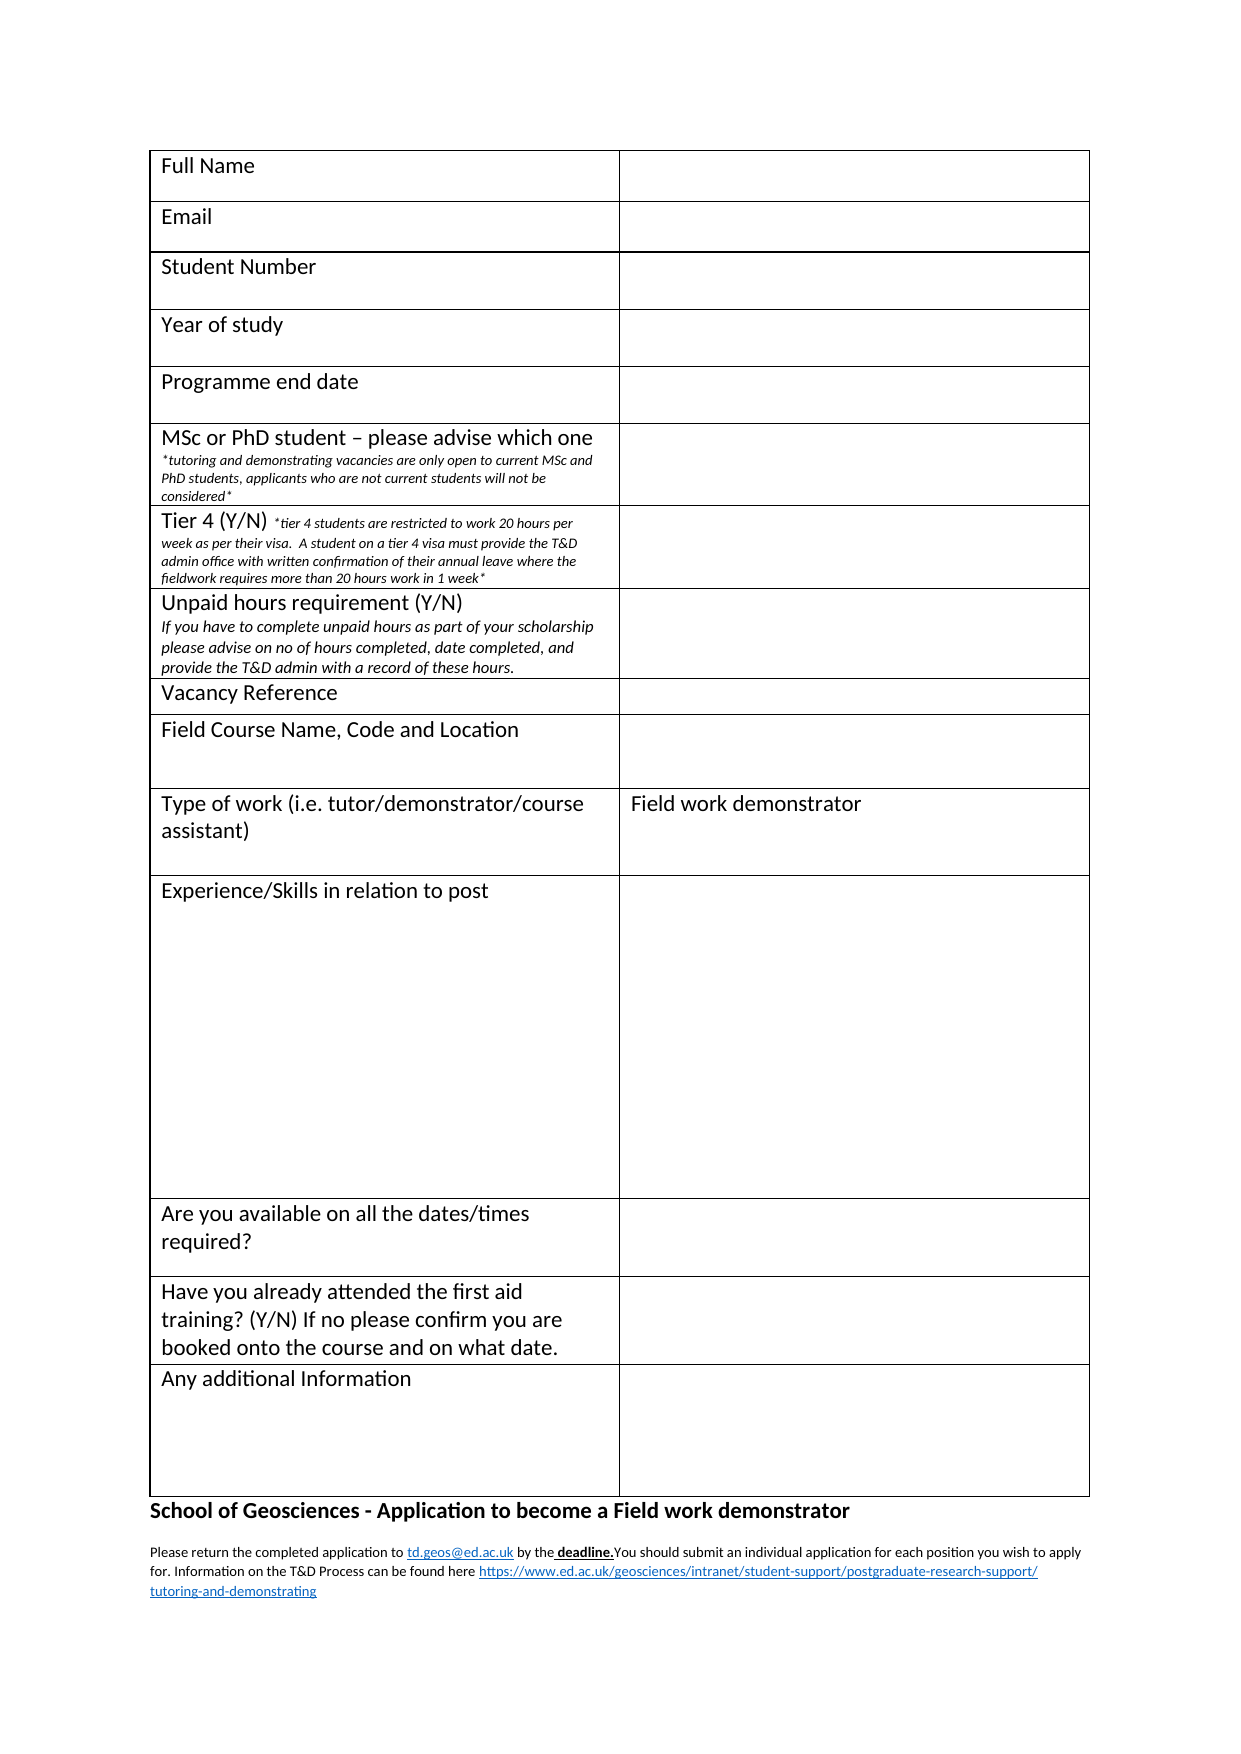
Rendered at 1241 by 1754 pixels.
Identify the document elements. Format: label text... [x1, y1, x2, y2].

table_cell [620, 367, 1089, 422]
table_cell [620, 253, 1089, 309]
table_cell [620, 1277, 1089, 1363]
table_cell [620, 715, 1089, 788]
table_cell [620, 1199, 1089, 1276]
table_cell [620, 679, 1089, 714]
table_cell Field Course Name, Code and Location [151, 715, 619, 788]
table_cell Email [151, 202, 619, 251]
table_cell MSc or PhD student – please advise which one *tutoring and demonstrating vacancies are only open to current MSc and PhD students, applicants who are not current students will not be considered* [151, 424, 619, 505]
table_cell [620, 424, 1089, 505]
table_cell [620, 589, 1089, 677]
table_cell [620, 1365, 1089, 1496]
table_cell Tier 4 (Y/N) *tier 4 students are restricted to work 20 hours per week as per their visa. A student on a tier 4 visa must provide the T&D admin office with written confirmation of their annual leave where the fieldwork requires more than 20 hours work in 1 week* [151, 506, 619, 587]
table_cell Field work demonstrator [620, 789, 1089, 875]
table_cell Unpaid hours requirement (Y/N) If you have to complete unpaid hours as part of your scholarship please advise on no of hours completed, date completed, and provide the T&D admin with a record of these hours. [151, 589, 619, 677]
table_cell Have you already attended the first aid training? (Y/N) If no please confirm you are booked onto the course and on what date. [151, 1277, 619, 1363]
table_cell [620, 506, 1089, 587]
text School of Geosciences - Application to become a Field work demonstrator [150, 1497, 1090, 1524]
table_cell [620, 310, 1089, 366]
table_header [620, 151, 1089, 201]
table_cell Vacancy Reference [151, 679, 619, 714]
table_cell Year of study [151, 310, 619, 366]
table_cell [620, 202, 1089, 251]
text Please return the completed application to td.geos@ed.ac.uk by the deadline.You should submit an individual application for each position you wish to apply for. Information on the T&D Process can be found here https://www.ed.ac.uk/geosciences/intranet/student-support/postgraduate-research-support/tutoring-and-demonstrating [150, 1543, 1090, 1599]
table_cell Are you available on all the dates/times required? [151, 1199, 619, 1276]
table_header Full Name [151, 151, 619, 201]
table_cell Any additional Information [151, 1365, 619, 1496]
table_cell Experience/Skills in relation to post [151, 876, 619, 1198]
table_cell Programme end date [151, 367, 619, 422]
table_cell Student Number [151, 253, 619, 309]
table_cell Type of work (i.e. tutor/demonstrator/course assistant) [151, 789, 619, 875]
table_cell [620, 876, 1089, 1198]
